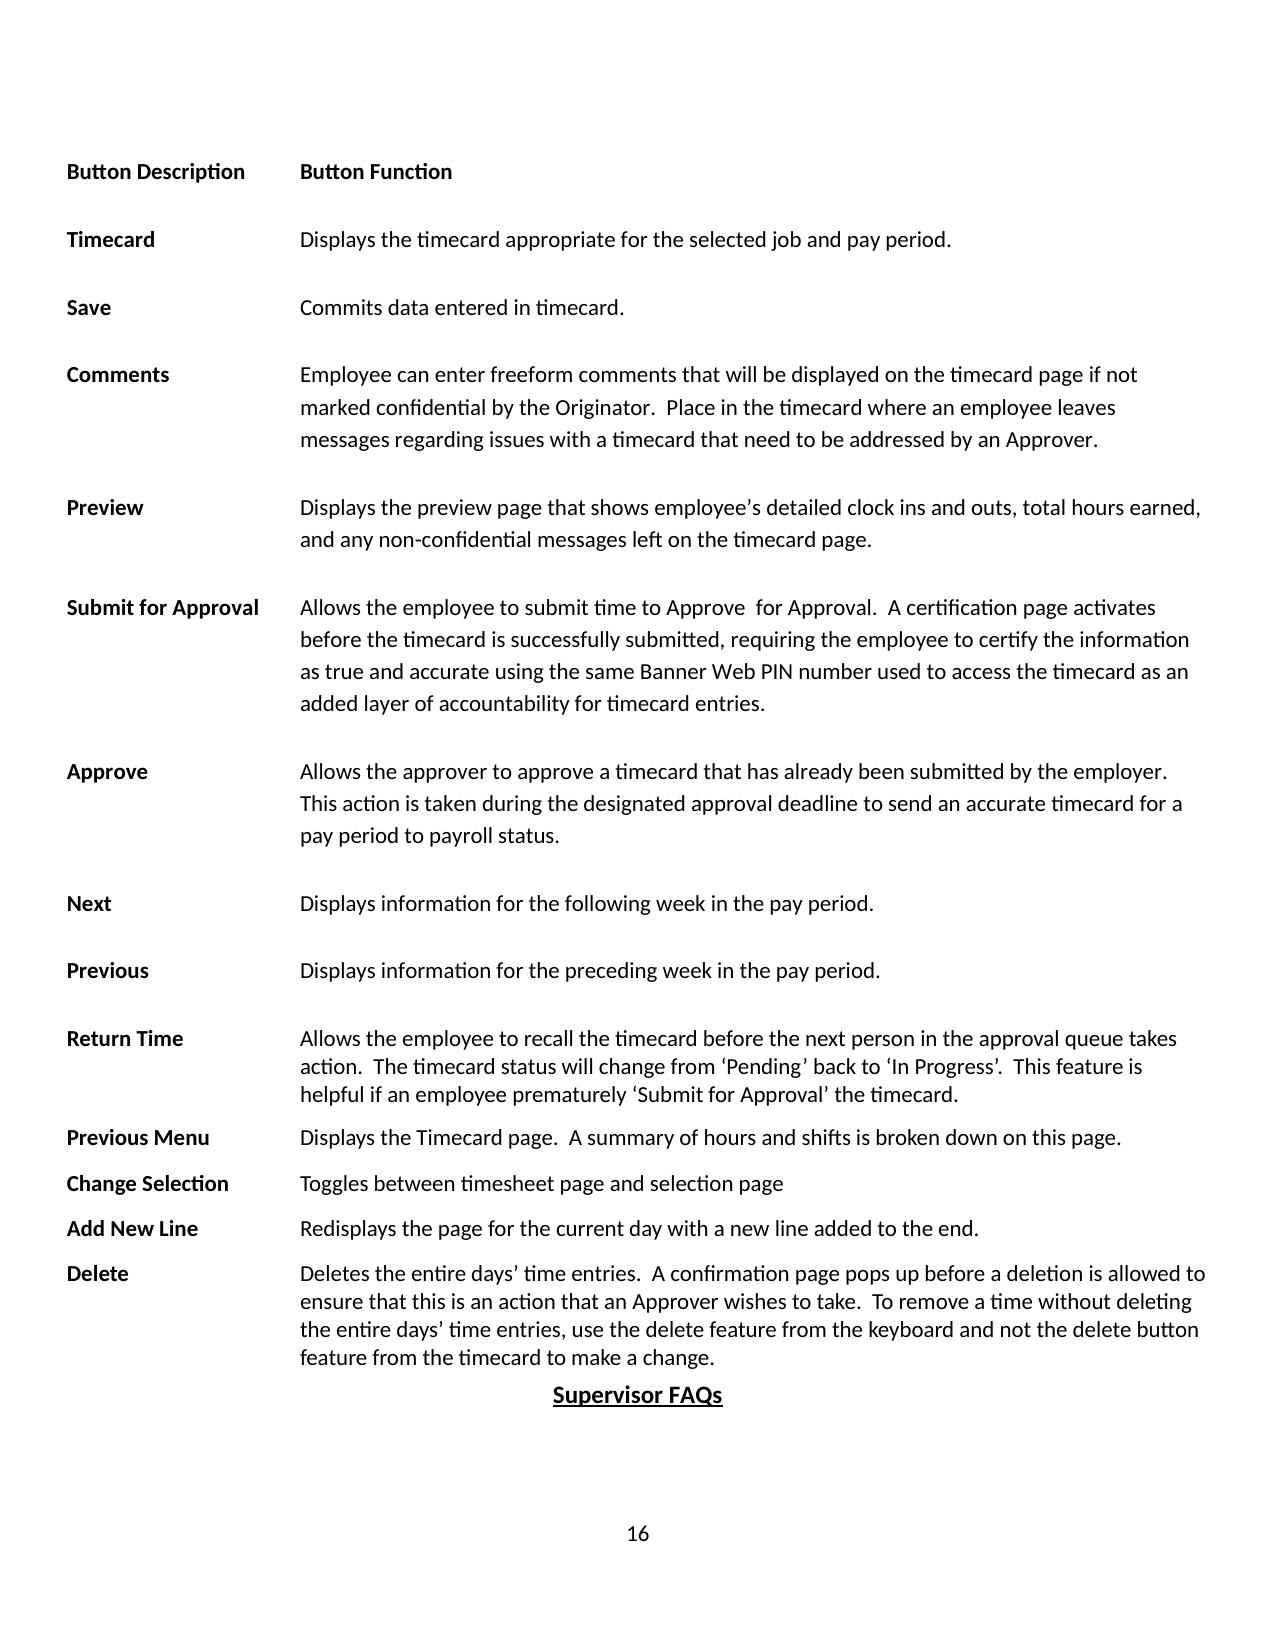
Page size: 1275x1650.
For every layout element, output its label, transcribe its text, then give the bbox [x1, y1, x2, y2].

table_cell Change Selection [52, 1161, 285, 1207]
table_cell Preview [52, 485, 285, 585]
table_cell Timecard [52, 218, 285, 285]
table_cell Displays the Timecard page. A summary of hours and shifts is broken down on this page. [285, 1116, 1223, 1161]
table_cell Employee can enter freeform comments that will be displayed on the timecard page if not marked confidential by the Originator. Place in the timecard where an employee leaves messages regarding issues with a timecard that need to be addressed by an Approver. [285, 353, 1223, 485]
table_cell Previous [52, 949, 285, 1017]
table_cell Save [52, 285, 285, 353]
table_cell Displays the preview page that shows employee’s detailed clock ins and outs, total hours earned, and any non-confidential messages left on the timecard page. [285, 485, 1223, 585]
table_cell Previous Menu [52, 1116, 285, 1161]
table_cell Next [52, 881, 285, 949]
table_cell Redisplays the page for the current day with a new line added to the end. [285, 1207, 1223, 1252]
table_header Button Function [285, 150, 1223, 218]
table_cell Displays the timecard appropriate for the selected job and pay period. [285, 218, 1223, 285]
table_cell Delete [52, 1252, 285, 1379]
table_cell Comments [52, 353, 285, 485]
table_cell Approve [52, 749, 285, 881]
table_cell Submit for Approval [52, 585, 285, 749]
table_cell Allows the employee to submit time to Approve for Approval. A certification page activates before the timecard is successfully submitted, requiring the employee to certify the information as true and accurate using the same Banner Web PIN number used to access the timecard as an added layer of accountability for timecard entries. [285, 585, 1223, 749]
table_cell Allows the approver to approve a timecard that has already been submitted by the employer. This action is taken during the designated approval deadline to send an accurate timecard for a pay period to payroll status. [285, 749, 1223, 881]
table_cell Commits data entered in timecard. [285, 285, 1223, 353]
table_cell Return Time [52, 1017, 285, 1116]
table_cell Displays information for the preceding week in the pay period. [285, 949, 1223, 1017]
text Supervisor FAQs [150, 1379, 1125, 1409]
table_header Button Description [52, 150, 285, 218]
table_cell Add New Line [52, 1207, 285, 1252]
table_cell Allows the employee to recall the timecard before the next person in the approval queue takes action. The timecard status will change from ‘Pending’ back to ‘In Progress’. This feature is helpful if an employee prematurely ‘Submit for Approval’ the timecard. [285, 1017, 1223, 1116]
table_cell Toggles between timesheet page and selection page [285, 1161, 1223, 1207]
table_cell Displays information for the following week in the pay period. [285, 881, 1223, 949]
table_cell Deletes the entire days’ time entries. A confirmation page pops up before a deletion is allowed to ensure that this is an action that an Approver wishes to take. To remove a time without deleting the entire days’ time entries, use the delete feature from the keyboard and not the delete button feature from the timecard to make a change. [285, 1252, 1223, 1379]
